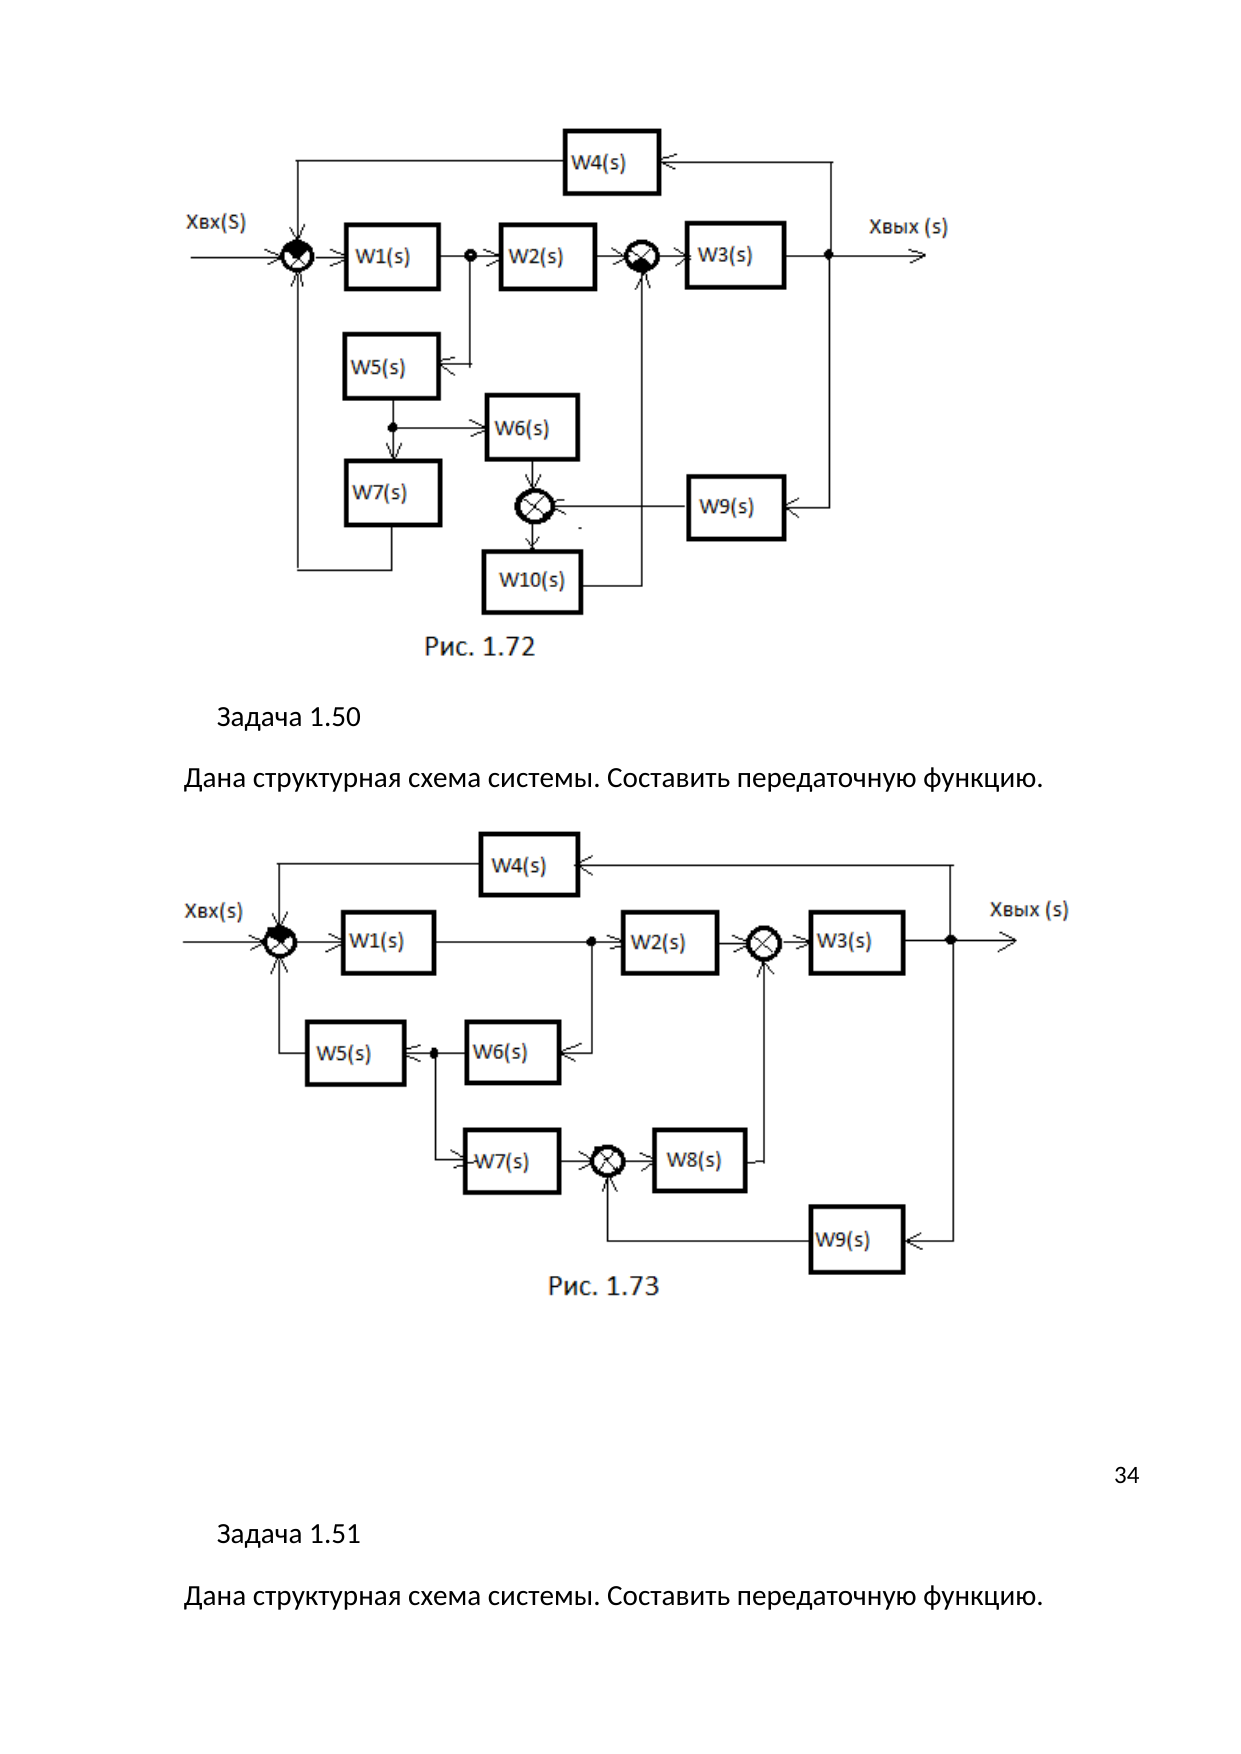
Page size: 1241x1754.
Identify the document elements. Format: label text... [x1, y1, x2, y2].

picture [177, 821, 1081, 1311]
text Дана структурная схема системы. Составить передаточную функцию. [177, 759, 1152, 795]
text Задача 1.50 [177, 698, 1152, 733]
text Дана структурная схема системы. Составить передаточную функцию. [177, 1577, 1152, 1613]
text Задача 1.51 [177, 1516, 1152, 1551]
picture [177, 118, 954, 673]
text 34 [177, 1459, 1152, 1489]
